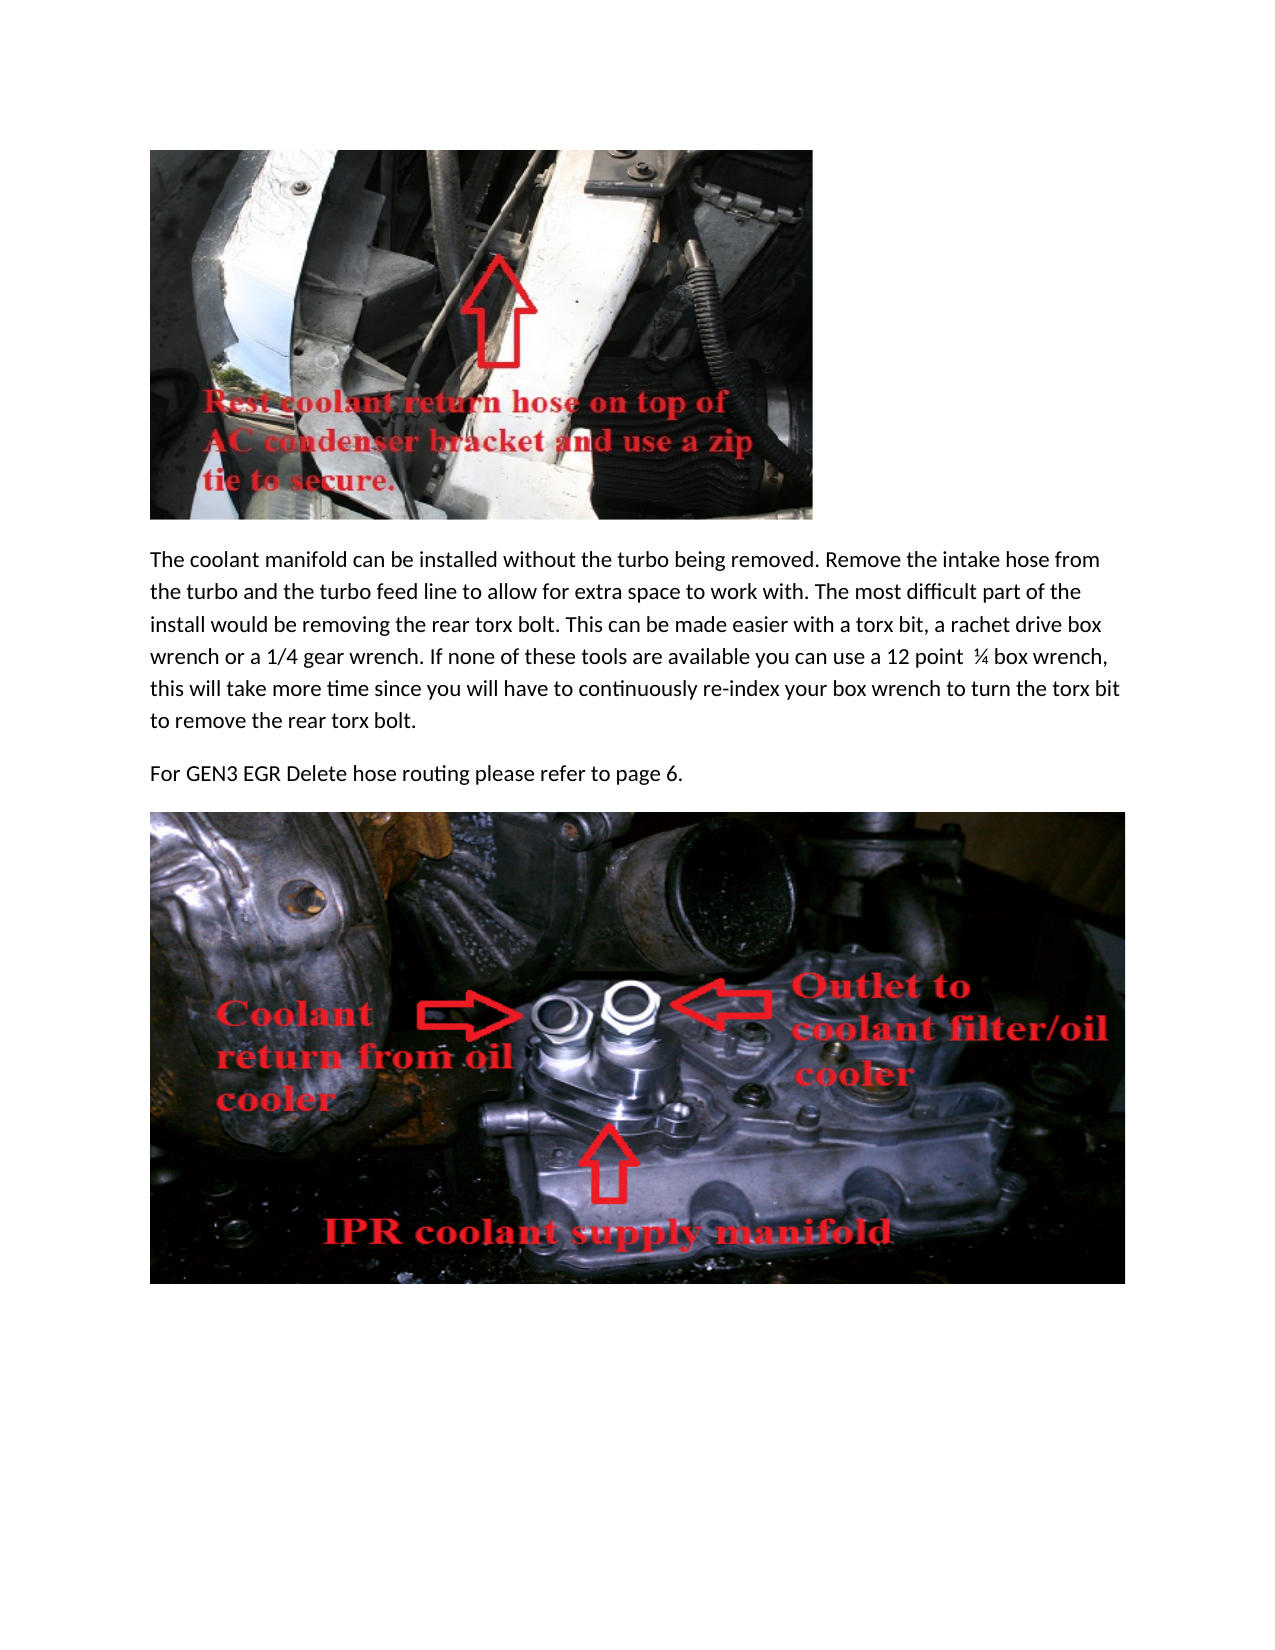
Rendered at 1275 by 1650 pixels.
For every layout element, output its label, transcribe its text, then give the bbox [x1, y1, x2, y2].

text For GEN3 EGR Delete hose routing please refer to page 6. [150, 759, 1125, 787]
text The coolant manifold can be installed without the turbo being removed. Remove the intake hose from the turbo and the turbo feed line to allow for extra space to work with. The most difficult part of the install would be removing the rear torx bolt. This can be made easier with a torx bit, a rachet drive box wrench or a 1/4 gear wrench. If none of these tools are available you can use a 12 point ¼ box wrench, this will take more time since you will have to continuously re-index your box wrench to turn the torx bit to remove the rear torx bolt. [150, 545, 1125, 734]
picture [150, 812, 1125, 1284]
picture [150, 150, 813, 521]
